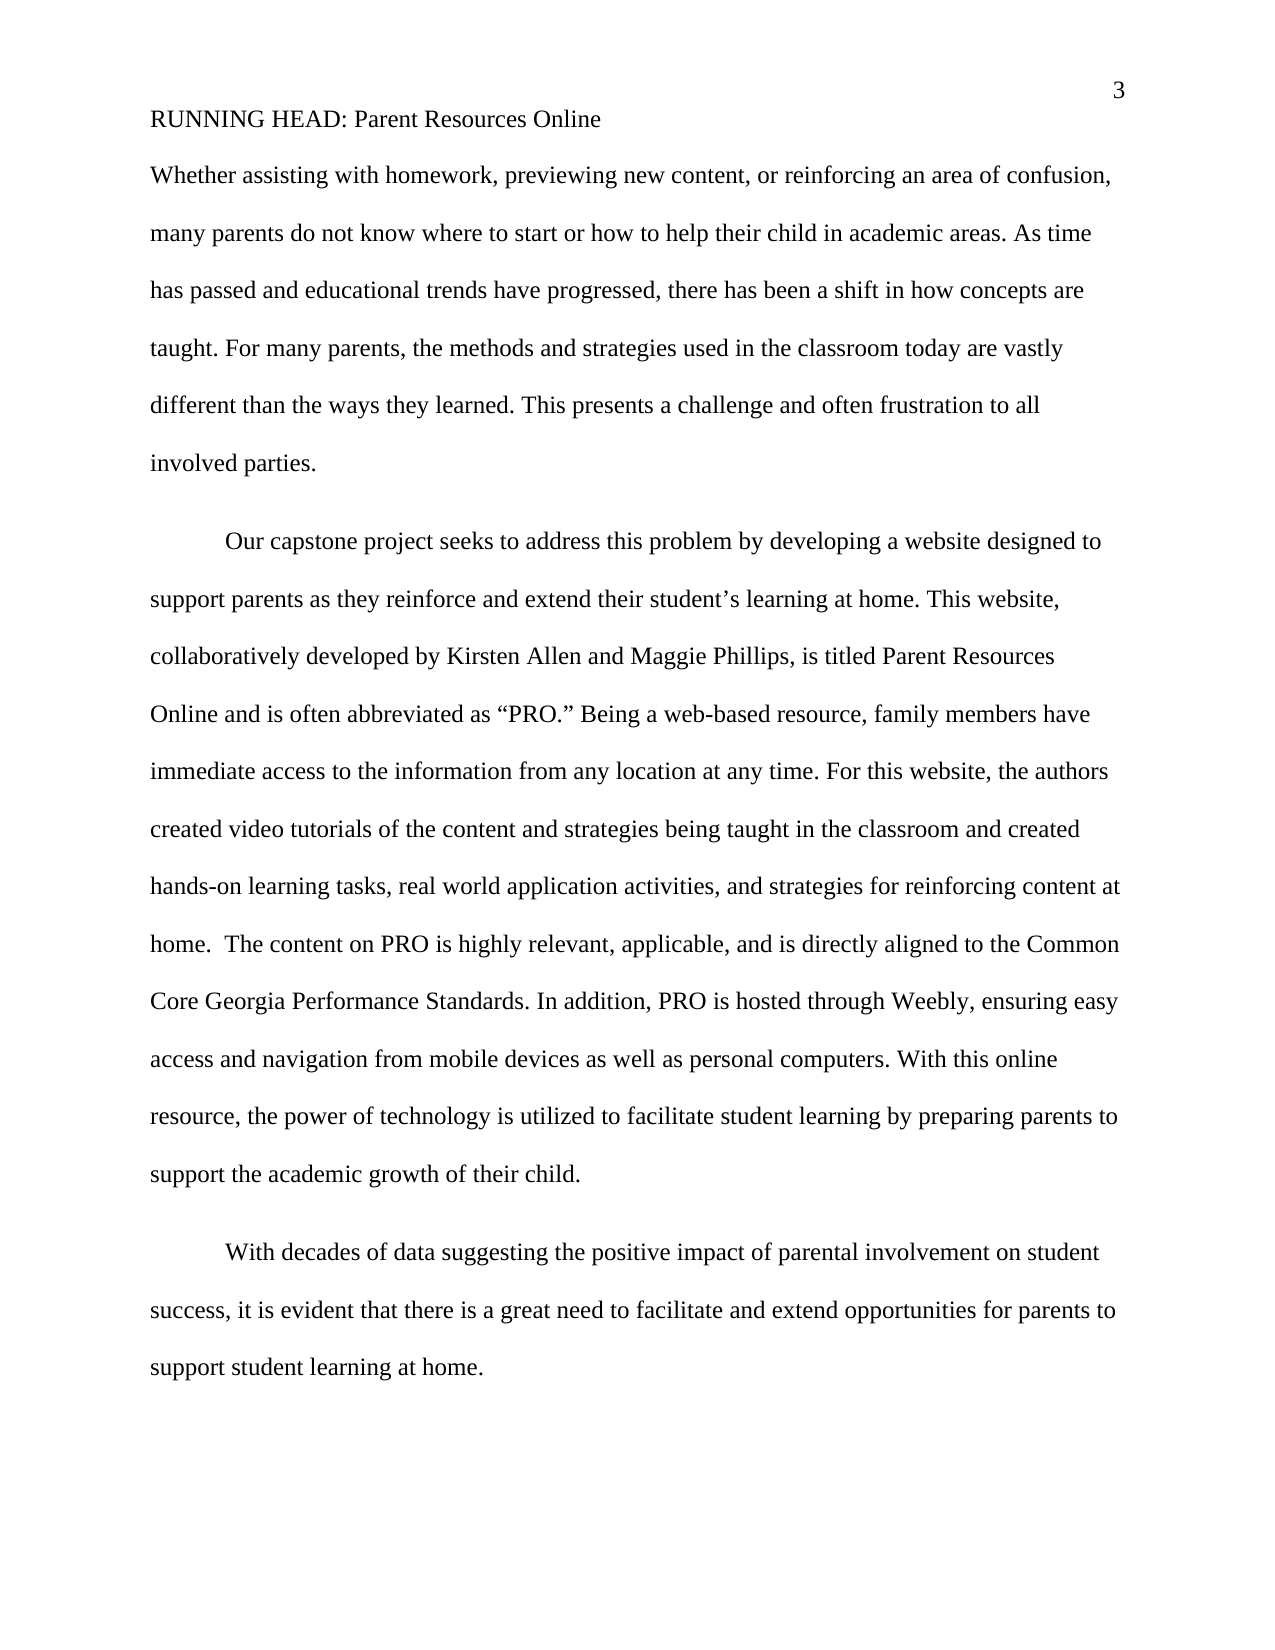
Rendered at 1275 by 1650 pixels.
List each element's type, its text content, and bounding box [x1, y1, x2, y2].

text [150, 161, 1125, 477]
text Our capstone project seeks to address this problem by developing a website designed to support parents as they reinforce and extend their student’s learning at home. This website, collaboratively developed by Kirsten Allen and Maggie Phillips, is titled Parent Resources Online and is often abbreviated as “PRO.” Being a web-based resource, family members have immediate access to the information from any location at any time. For this website, the authors created video tutorials of the content and strategies being taught in the classroom and created hands-on learning tasks, real world application activities, and strategies for reinforcing content at home. The content on PRO is highly relevant, applicable, and is directly aligned to the Common Core Georgia Performance Standards. In addition, PRO is hosted through Weebly, ensuring easy access and navigation from mobile devices as well as personal computers. With this online resource, the power of technology is utilized to facilitate student learning by preparing parents to support the academic growth of their child. [150, 526, 1125, 1188]
text With decades of data suggesting the positive impact of parental involvement on student success, it is evident that there is a great need to facilitate and extend opportunities for parents to support student learning at home. [150, 1237, 1125, 1381]
